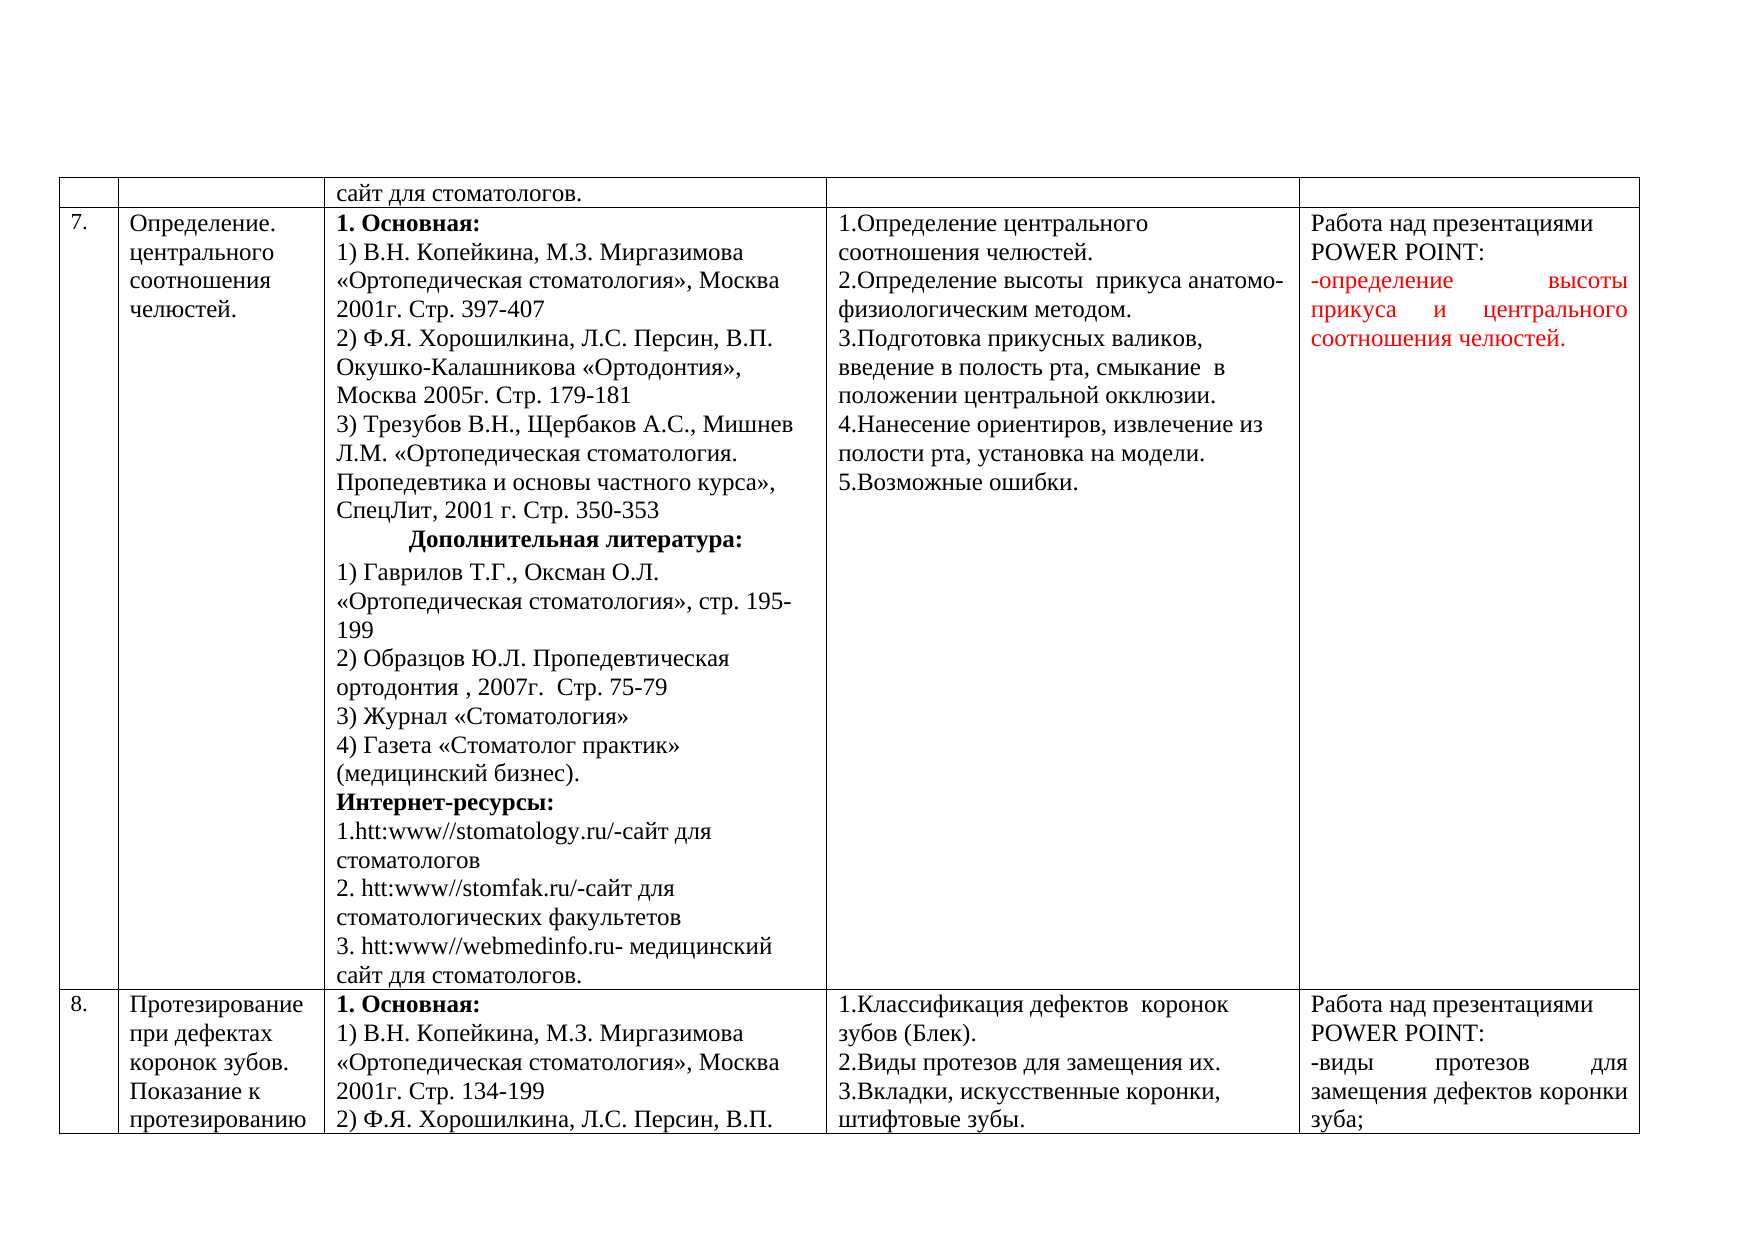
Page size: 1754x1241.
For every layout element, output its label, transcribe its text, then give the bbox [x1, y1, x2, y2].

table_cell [119, 990, 324, 1133]
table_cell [1300, 178, 1639, 207]
table_cell 7. [60, 208, 118, 988]
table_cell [119, 178, 324, 207]
table_cell 6. [60, 178, 118, 207]
table_cell Определение. центрального соотношения челюстей. [119, 208, 324, 988]
table_cell Работа над презентациями POWER POINT: -определение высоты прикуса и центрального соотношения челюстей. [1300, 208, 1639, 988]
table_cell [827, 178, 1299, 207]
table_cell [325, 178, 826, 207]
table_cell 1. Основная: 1) В.Н. Копейкина, М.З. Миргазимова «Ортопедическая стоматология», Москва 2001г. Стр. 397-407 2) Ф.Я. Хорошилкина, Л.С. Персин, В.П. Окушко-Калашникова «Ортодонтия», Москва 2005г. Стр. 179-181 3) Трезубов В.Н., Щербаков А.С., Мишнев Л.М. «Ортопедическая стоматология. Пропедевтика и основы частного курса», СпецЛит, 2001 г. Стр. 350-353 Дополнительная литература: 1) Гаврилов Т.Г., Оксман О.Л. «Ортопедическая стоматология», стр. 195-199 2) Образцов Ю.Л. Пропедевтическая ортодонтия , 2007г. Стр. 75-79 3) Журнал «Стоматология» 4) Газета «Стоматолог практик» (медицинский бизнес). Интернет-ресурсы: 1.htt:www//stomatology.ru/-сайт для стоматологов 2. htt:www//stomfak.ru/-сайт для стоматологических факультетов 3. htt:www//webmedinfo.ru- медицинский сайт для стоматологов. [325, 208, 826, 988]
table_cell 8. [60, 990, 118, 1133]
table_cell 1.Определение центрального соотношения челюстей. 2.Определение высоты прикуса анатомо-физиологическим методом. 3.Подготовка прикусных валиков, введение в полость рта, смыкание в положении центральной окклюзии. 4.Нанесение ориентиров, извлечение из полости рта, установка на модели. 5.Возможные ошибки. [827, 208, 1299, 988]
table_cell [325, 990, 826, 1133]
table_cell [1300, 990, 1639, 1133]
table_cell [827, 990, 1299, 1133]
